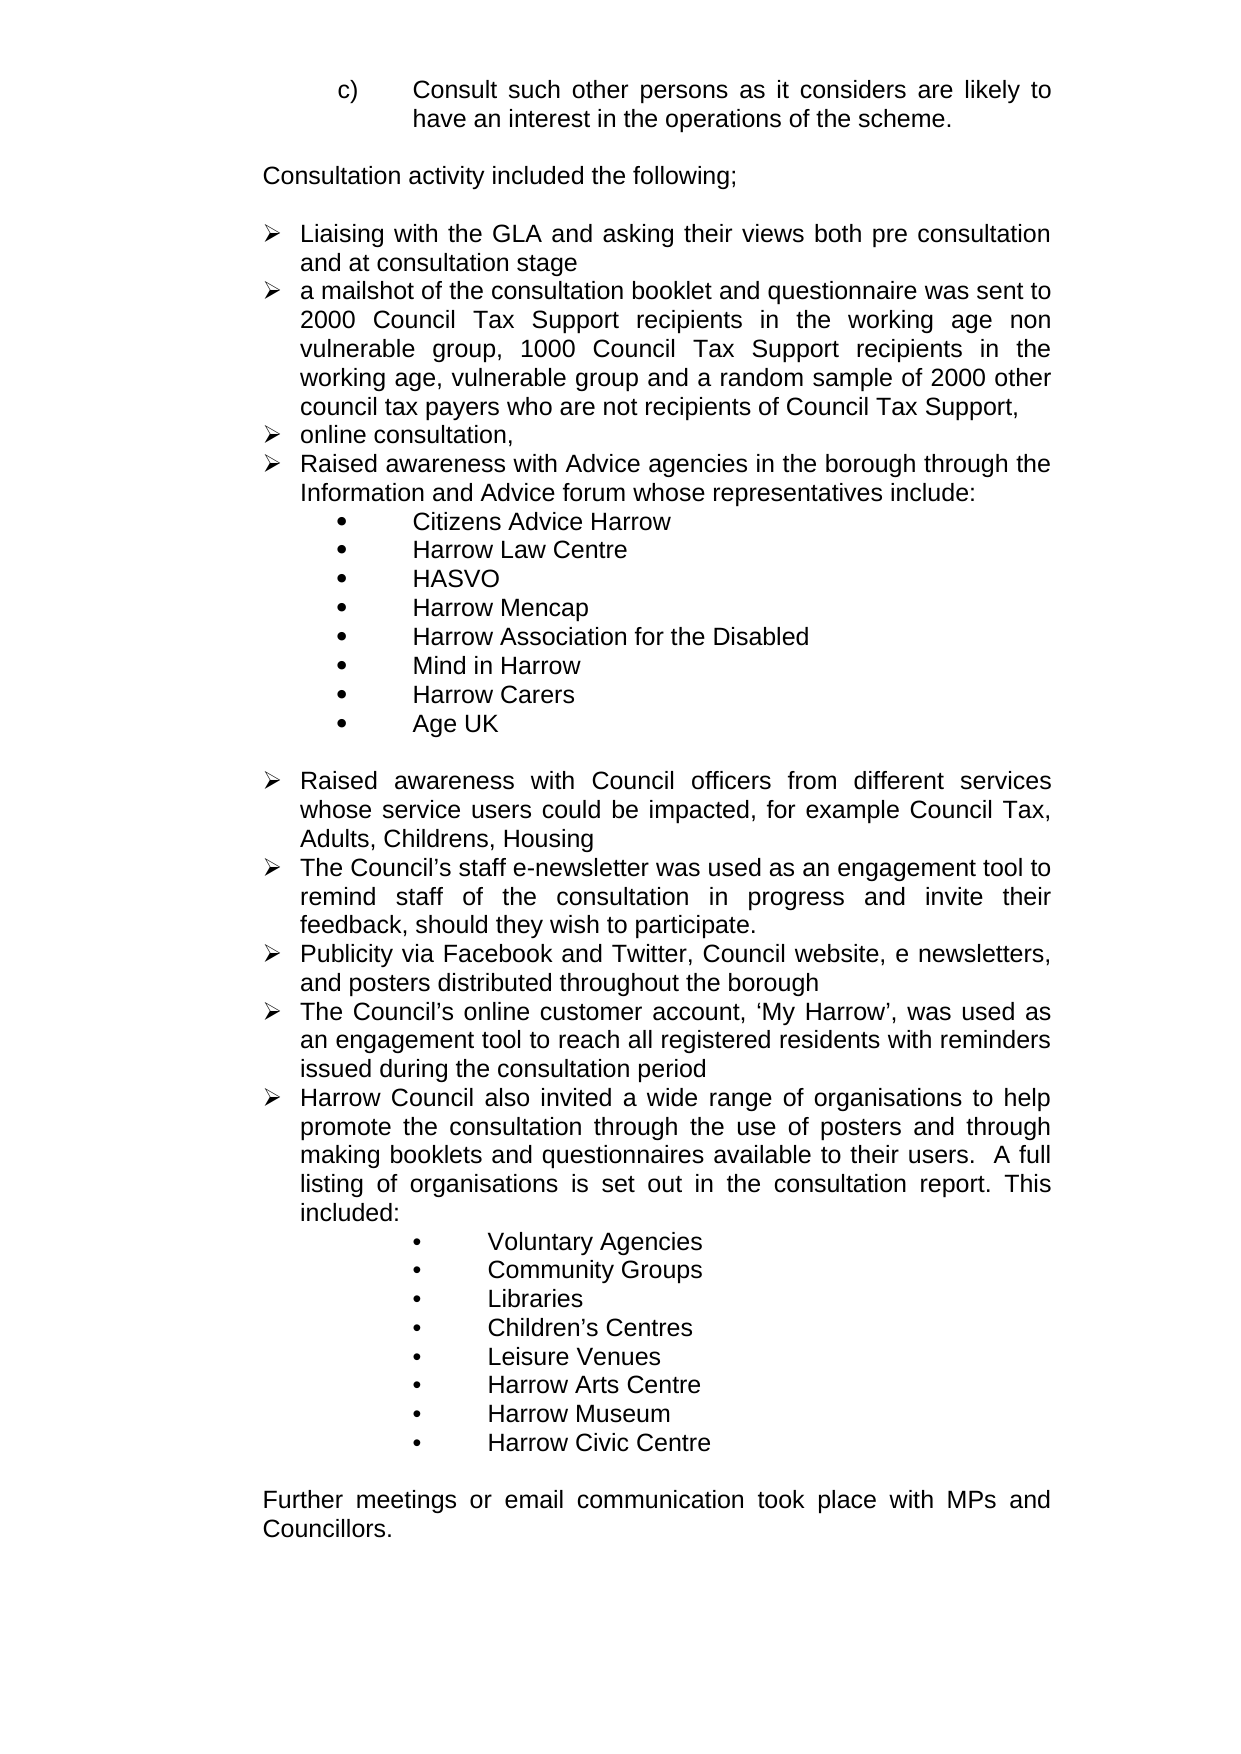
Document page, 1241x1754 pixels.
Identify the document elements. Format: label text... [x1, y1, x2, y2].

list Voluntary Agencies [412, 1227, 1053, 1256]
list Harrow Council also invited a wide range of organisations to help promote the consultation through the use of posters and through making booklets and questionnaires available to their users. A full listing of organisations is set out in the consultation report. This included: [262, 1083, 1053, 1227]
list a mailshot of the consultation booklet and questionnaire was sent to 2000 Council Tax Support recipients in the working age non vulnerable group, 1000 Council Tax Support recipients in the working age, vulnerable group and a random sample of 2000 other council tax payers who are not recipients of Council Tax Support, [262, 276, 1053, 420]
list The Council’s staff e-newsletter was used as an engagement tool to remind staff of the consultation in progress and invite their feedback, should they wish to participate. [262, 853, 1053, 939]
list Harrow Mencap [337, 593, 1053, 622]
list Raised awareness with Advice agencies in the borough through the Information and Advice forum whose representatives include: [262, 449, 1053, 507]
list Liaising with the GLA and asking their views both pre consultation and at consultation stage [262, 219, 1053, 276]
list Libraries [412, 1284, 1053, 1313]
list Citizens Advice Harrow [337, 507, 1053, 536]
text c) Consult such other persons as it considers are likely to have an interest in the operations of the scheme. [337, 75, 1053, 132]
list Harrow Civic Centre [412, 1428, 1053, 1457]
list HASVO [337, 564, 1053, 593]
text Further meetings or email communication took place with MPs and Councillors. [262, 1486, 1053, 1543]
list Harrow Association for the Disabled [337, 622, 1053, 651]
list Age UK [337, 709, 1053, 737]
list Leisure Venues [412, 1342, 1053, 1371]
list Raised awareness with Council officers from different services whose service users could be impacted, for example Council Tax, Adults, Childrens, Housing [262, 766, 1053, 853]
list Mind in Harrow [337, 651, 1053, 680]
list Community Groups [412, 1256, 1053, 1284]
list The Council’s online customer account, ‘My Harrow’, was used as an engagement tool to reach all registered residents with reminders issued during the consultation period [262, 997, 1053, 1083]
list online consultation, [262, 420, 1053, 449]
list Children’s Centres [412, 1313, 1053, 1342]
list Harrow Carers [337, 680, 1053, 709]
list Publicity via Facebook and Twitter, Council website, e newsletters, and posters distributed throughout the borough [262, 939, 1053, 997]
list Harrow Law Centre [337, 536, 1053, 564]
list Harrow Arts Centre [412, 1371, 1053, 1399]
list Harrow Museum [412, 1399, 1053, 1428]
text Consultation activity included the following; [187, 161, 1053, 190]
